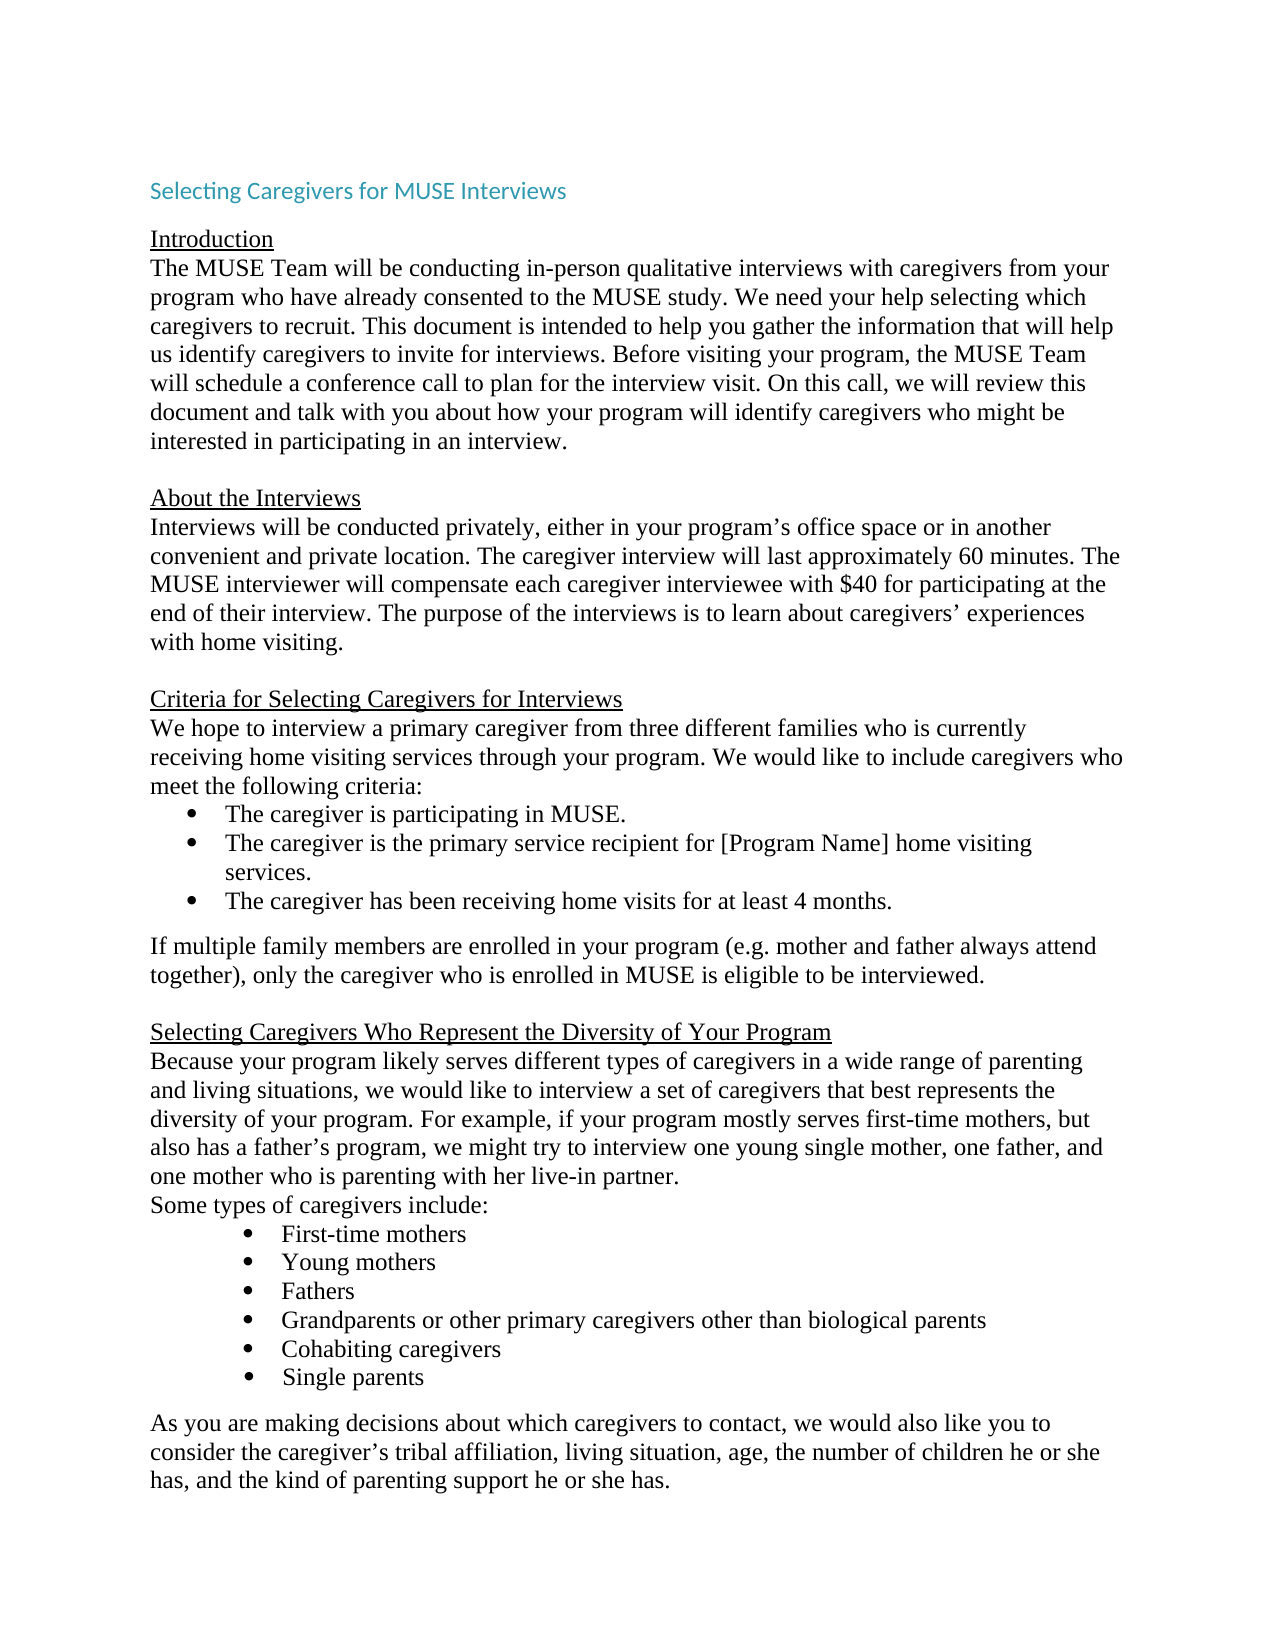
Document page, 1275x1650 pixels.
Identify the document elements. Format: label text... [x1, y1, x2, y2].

text We hope to interview a primary caregiver from three different families who is currently receiving home visiting services through your program. We would like to include caregivers who meet the following criteria: [150, 713, 1125, 799]
text Because your program likely serves different types of caregivers in a wide range of parenting and living situations, we would like to interview a set of caregivers that best represents the diversity of your program. For example, if your program mostly serves first-time mothers, but also has a father’s program, we might try to interview one young single mother, one father, and one mother who is parenting with her live-in partner. [150, 1046, 1125, 1190]
list The caregiver has been receiving home visits for at least 4 months. [187, 886, 1125, 914]
text Introduction [150, 224, 1125, 253]
text The MUSE Team will be conducting in-person qualitative interviews with caregivers from your program who have already consented to the MUSE study. We need your help selecting which caregivers to recruit. This document is intended to help you gather the information that will help us identify caregivers to invite for interviews. Before visiting your program, the MUSE Team will schedule a conference call to plan for the interview visit. On this call, we will review this document and talk with you about how your program will identify caregivers who might be interested in participating in an interview. [150, 253, 1125, 454]
subtitle Selecting Caregivers for MUSE Interviews [150, 175, 1125, 206]
text As you are making decisions about which caregivers to contact, we would also like you to consider the caregiver’s tribal affiliation, living situation, age, the number of children he or she has, and the kind of parenting support he or she has. [150, 1408, 1125, 1494]
list Cohabiting caregivers [244, 1334, 1125, 1362]
text If multiple family members are enrolled in your program (e.g. mother and father always attend together), only the caregiver who is enrolled in MUSE is eligible to be interviewed. [150, 931, 1125, 989]
list Young mothers [244, 1247, 1125, 1276]
text About the Interviews [150, 483, 1125, 512]
list Grandparents or other primary caregivers other than biological parents [244, 1305, 1125, 1334]
list Fathers [244, 1276, 1125, 1305]
text Interviews will be conducted privately, either in your program’s office space or in another convenient and private location. The caregiver interview will last approximately 60 minutes. The MUSE interviewer will compensate each caregiver interviewee with $40 for participating at the end of their interview. The purpose of the interviews is to learn about caregivers’ experiences with home visiting. [150, 512, 1125, 656]
list The caregiver is the primary service recipient for [Program Name] home visiting services. [187, 828, 1125, 886]
list First-time mothers [244, 1219, 1125, 1247]
list Single parents [244, 1362, 1125, 1391]
text Criteria for Selecting Caregivers for Interviews [150, 684, 1125, 713]
list The caregiver is participating in MUSE. [187, 799, 1125, 828]
text Selecting Caregivers Who Represent the Diversity of Your Program [150, 1017, 1125, 1046]
text Some types of caregivers include: [150, 1190, 1125, 1219]
